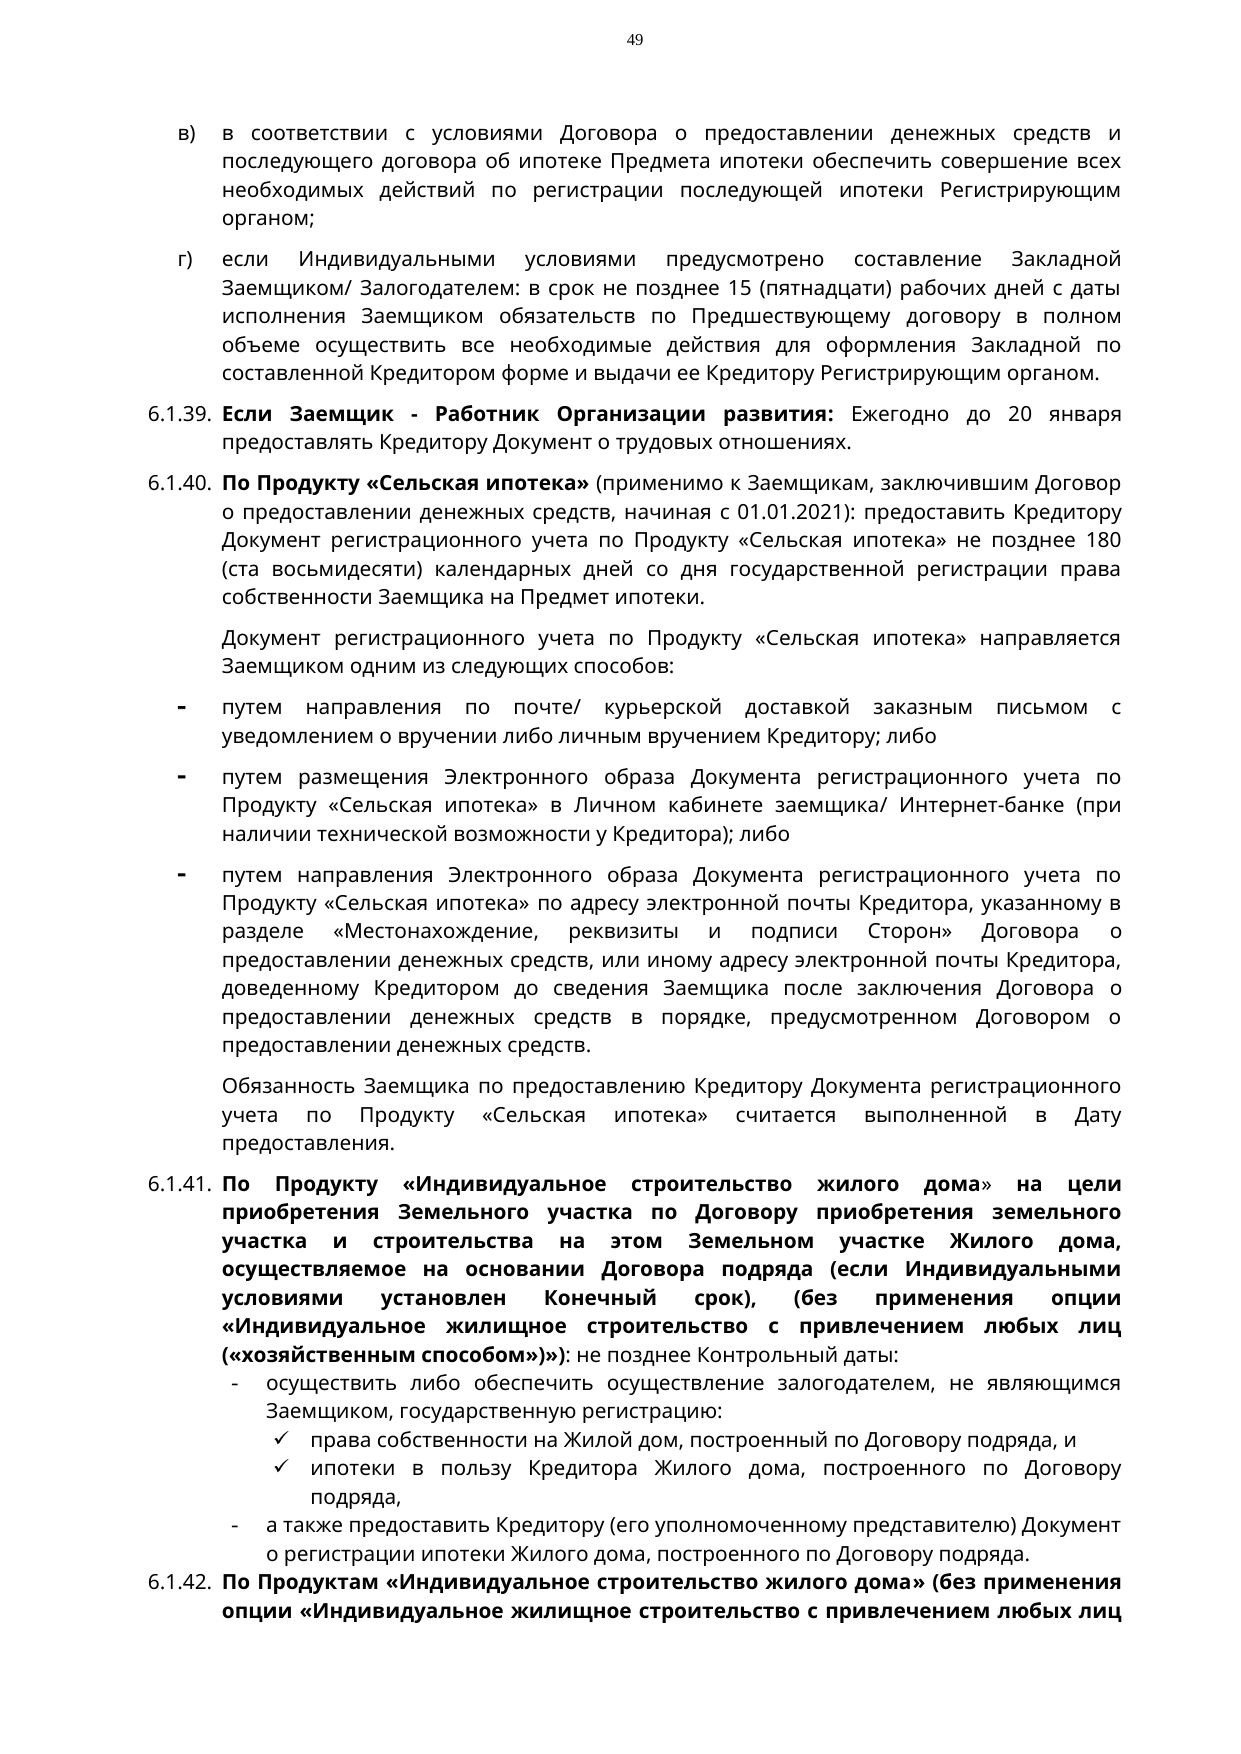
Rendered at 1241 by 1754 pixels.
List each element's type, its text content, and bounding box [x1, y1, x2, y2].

list По Продукту «Индивидуальное строительство жилого дома» на цели приобретения Земельного участка по Договору приобретения земельного участка и строительства на этом Земельном участке Жилого дома, осуществляемое на основании Договора подряда (если Индивидуальными условиями установлен Конечный срок), (без применения опции «Индивидуальное жилищное строительство с привлечением любых лиц («хозяйственным способом»)»): не позднее Контрольный даты: [148, 1169, 1122, 1368]
list По Продукту «Сельская ипотека» (применимо к Заемщикам, заключившим Договор о предоставлении денежных средств, начиная с 01.01.2021): предоставить Кредитору Документ регистрационного учета по Продукту «Сельская ипотека» не позднее 180 (ста восьмидесяти) календарных дней со дня государственной регистрации права собственности Заемщика на Предмет ипотеки. [148, 468, 1122, 611]
list осуществить либо обеспечить осуществление залогодателем, не являющимся Заемщиком, государственную регистрацию: [228, 1368, 1122, 1425]
list путем размещения Электронного образа Документа регистрационного учета по Продукту «Сельская ипотека» в Личном кабинете заемщика/ Интернет-банке (при наличии технической возможности у Кредитора); либо [177, 762, 1122, 847]
list путем направления Электронного образа Документа регистрационного учета по Продукту «Сельская ипотека» по адресу электронной почты Кредитора, указанному в разделе «Местонахождение, реквизиты и подписи Сторон» Договора о предоставлении денежных средств, или иному адресу электронной почты Кредитора, доведенному Кредитором до сведения Заемщика после заключения Договора о предоставлении денежных средств в порядке, предусмотренном Договором о предоставлении денежных средств. [177, 860, 1122, 1059]
list права собственности на Жилой дом, построенный по Договору подряда, и [273, 1425, 1122, 1453]
list путем направления по почте/ курьерской доставкой заказным письмом с уведомлением о вручении либо личным вручением Кредитору; либо [177, 692, 1122, 749]
list если Индивидуальными условиями предусмотрено составление Закладной Заемщиком/ Залогодателем: в срок не позднее 15 (пятнадцати) рабочих дней с даты исполнения Заемщиком обязательств по Предшествующему договору в полном объеме осуществить все необходимые действия для оформления Закладной по составленной Кредитором форме и выдачи ее Кредитору Регистрирующим органом. [177, 244, 1122, 387]
list Документ регистрационного учета по Продукту «Сельская ипотека» направляется Заемщиком одним из следующих способов: [222, 623, 1122, 680]
list Обязанность Заемщика по предоставлению Кредитору Документа регистрационного учета по Продукту «Сельская ипотека» считается выполненной в Дату предоставления. [222, 1071, 1122, 1157]
list Если Заемщик - Работник Организации развития: Ежегодно до 20 января предоставлять Кредитору Документ о трудовых отношениях. [148, 399, 1122, 456]
list в соответствии с условиями Договора о предоставлении денежных средств и последующего договора об ипотеке Предмета ипотеки обеспечить совершение всех необходимых действий по регистрации последующей ипотеки Регистрирующим органом; [177, 118, 1122, 232]
list ипотеки в пользу Кредитора Жилого дома, построенного по Договору подряда, [273, 1453, 1122, 1510]
list а также предоставить Кредитору (его уполномоченному представителю) Документ о регистрации ипотеки Жилого дома, построенного по Договору подряда. [228, 1510, 1122, 1567]
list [148, 1567, 1122, 1624]
